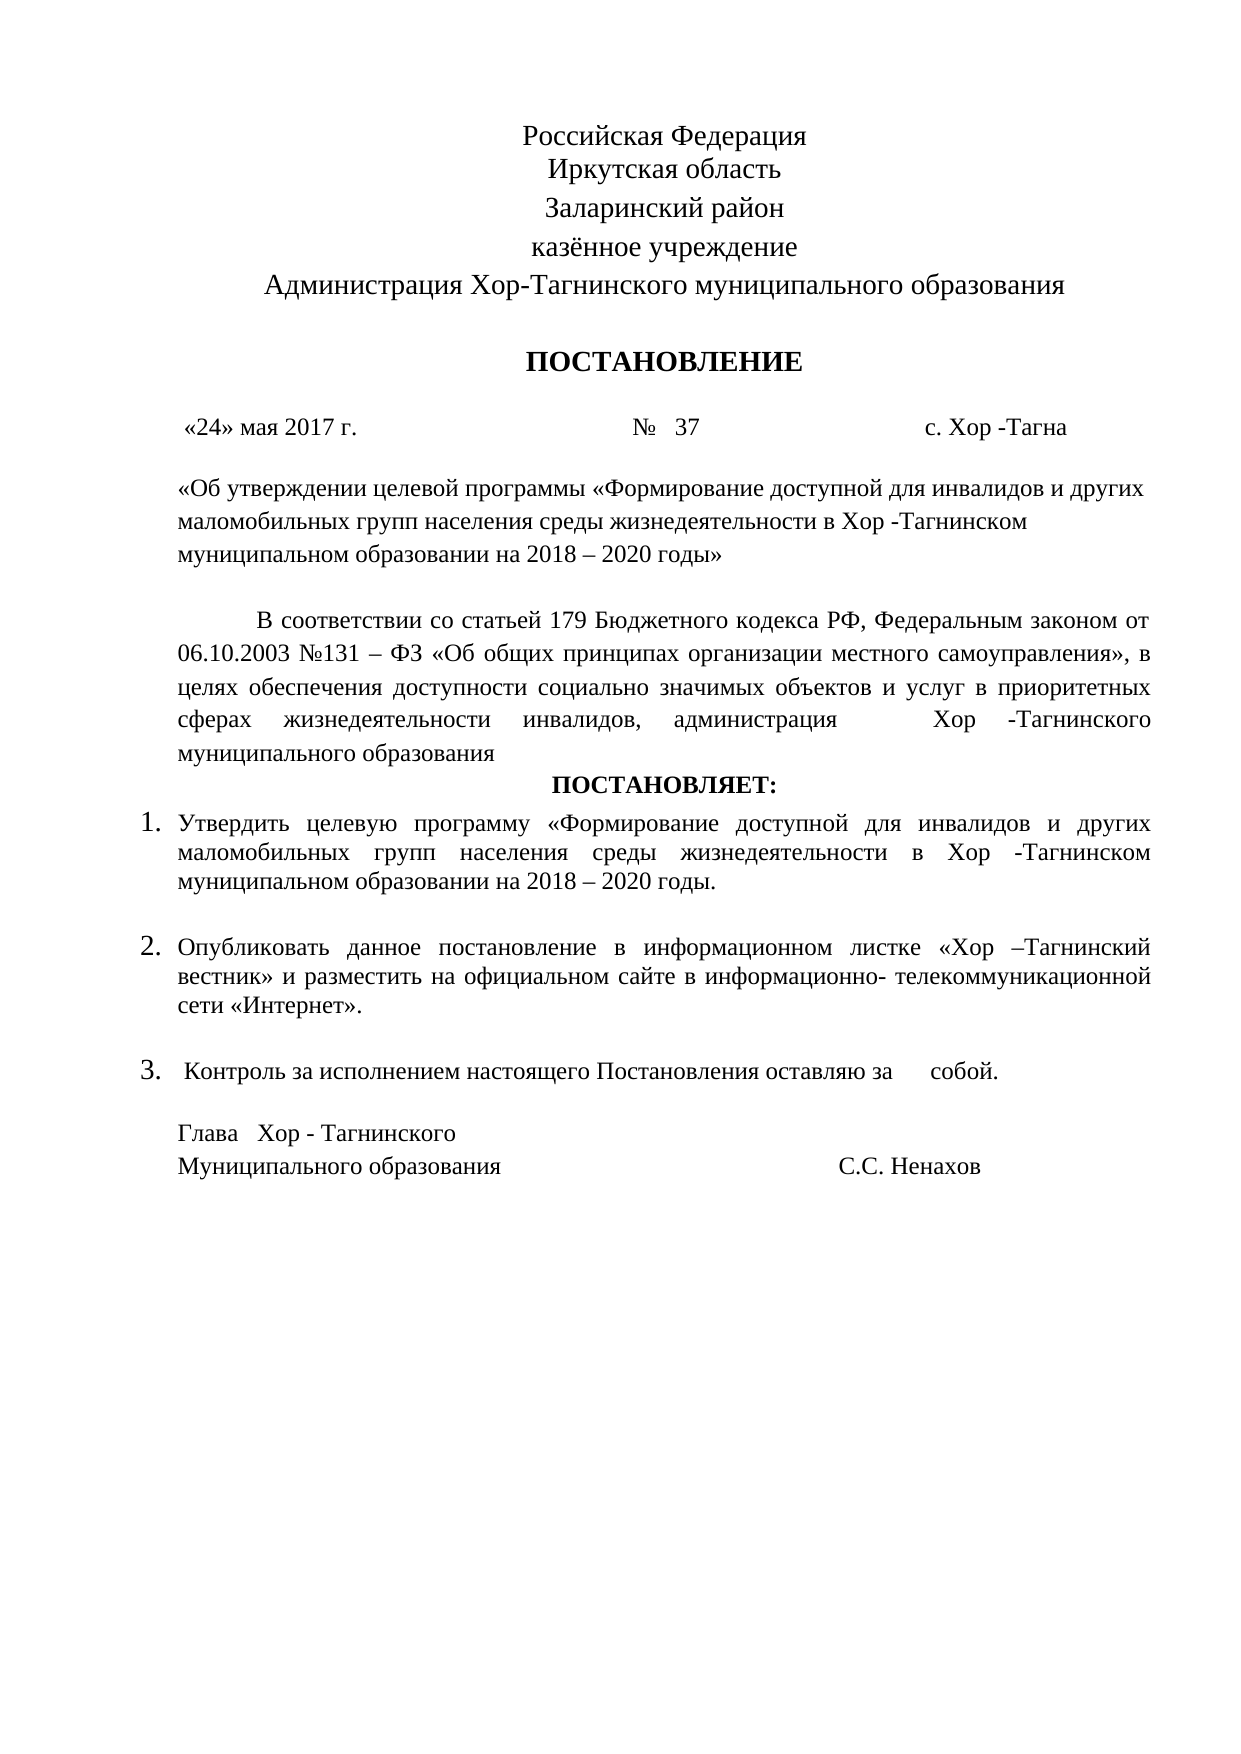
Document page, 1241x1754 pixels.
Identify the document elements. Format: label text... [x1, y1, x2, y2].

text Администрация Хор-Тагнинского муниципального образования [177, 267, 1152, 301]
text ПОСТАНОВЛЯЕТ: [177, 771, 1152, 799]
title Российская Федерация [177, 118, 1152, 152]
text ПОСТАНОВЛЕНИЕ [177, 344, 1152, 378]
text В соответствии со статьей 179 Бюджетного кодекса РФ, Федеральным законом от 06.10.2003 №131 – ФЗ «Об общих принципах организации местного самоуправления», в целях обеспечения доступности социально значимых объектов и услуг в приоритетных сферах жизнедеятельности инвалидов, администрация Хор -Тагнинского муниципального образования [177, 606, 1152, 766]
text Иркутская область [177, 152, 1152, 185]
text «24» мая 2017 г. № 37 с. Хор -Тагна [177, 412, 1152, 440]
list Контроль за исполнением настоящего Постановления оставляю за собой. [140, 1052, 1152, 1085]
text Муниципального образования С.С. Ненахов [177, 1151, 1152, 1180]
text Заларинский район [177, 190, 1152, 224]
list Утвердить целевую программу «Формирование доступной для инвалидов и других маломобильных групп населения среды жизнедеятельности в Хор -Тагнинском муниципальном образовании на 2018 – 2020 годы. [140, 804, 1152, 895]
text Глава Хор - Тагнинского [177, 1118, 1152, 1147]
text казённое учреждение [177, 229, 1152, 262]
list Опубликовать данное постановление в информационном листке «Хор –Тагнинский вестник» и разместить на официальном сайте в информационно- телекоммуникационной сети «Интернет». [140, 928, 1152, 1019]
text «Об утверждении целевой программы «Формирование доступной для инвалидов и других маломобильных групп населения среды жизнедеятельности в Хор -Тагнинском муниципальном образовании на 2018 – 2020 годы» [177, 473, 1152, 568]
